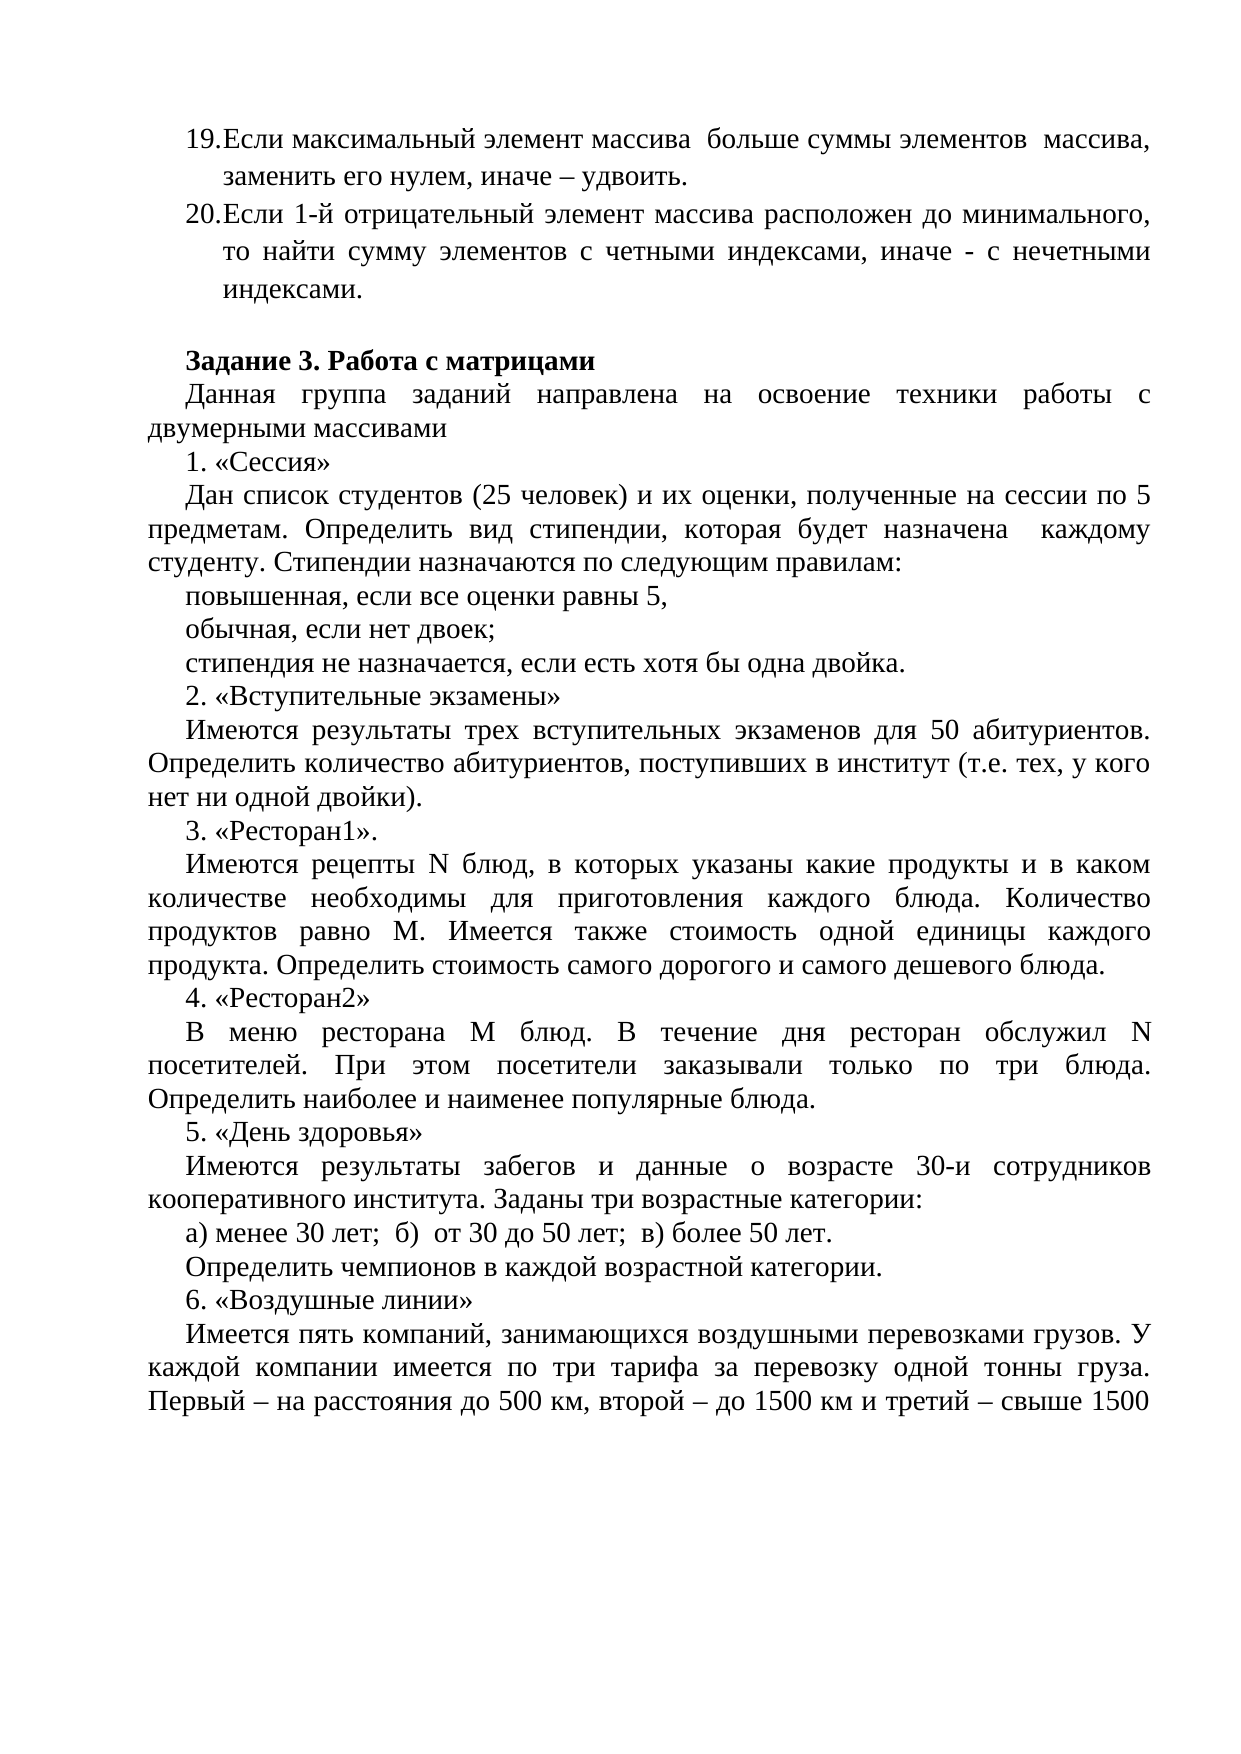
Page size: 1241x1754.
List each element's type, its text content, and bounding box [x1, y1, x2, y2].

list Если максимальный элемент массива больше суммы элементов массива, заменить его нулем, иначе – удвоить. [185, 118, 1152, 193]
text обычная, если нет двоек; [185, 611, 1152, 645]
text 6. «Воздушные линии» [148, 1282, 1152, 1316]
text Определить чемпионов в каждой возрастной категории. [148, 1249, 1152, 1282]
text Данная группа заданий направлена на освоение техники работы с двумерными массивами [148, 377, 1152, 444]
text повышенная, если все оценки равны 5, [185, 578, 1152, 611]
text Имеются результаты забегов и данные о возрасте 30-и сотрудников кооперативного института. Заданы три возрастные категории: [148, 1148, 1152, 1215]
text а) менее 30 лет; б) от 30 до 50 лет; в) более 50 лет. [148, 1215, 1152, 1249]
text Задание 3. Работа с матрицами [148, 343, 1152, 377]
text 4. «Ресторан2» [148, 980, 1152, 1014]
text 1. «Сессия» [148, 444, 1152, 477]
text В меню ресторана M блюд. В течение дня ресторан обслужил N посетителей. При этом посетители заказывали только по три блюда. Определить наиболее и наименее популярные блюда. [148, 1014, 1152, 1114]
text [148, 1316, 1152, 1416]
text Имеются результаты трех вступительных экзаменов для 50 абитуриентов. Определить количество абитуриентов, поступивших в институт (т.е. тех, у кого нет ни одной двойки). [148, 712, 1152, 813]
text Дан список студентов (25 человек) и их оценки, полученные на сессии по 5 предметам. Определить вид стипендии, которая будет назначена каждому студенту. Стипендии назначаются по следующим правилам: [148, 477, 1152, 578]
text 5. «День здоровья» [148, 1114, 1152, 1148]
text стипендия не назначается, если есть хотя бы одна двойка. [185, 645, 1152, 678]
list Если 1-й отрицательный элемент массива расположен до минимального, то найти сумму элементов с четными индексами, иначе - с нечетными индексами. [185, 193, 1152, 306]
text 2. «Вступительные экзамены» [148, 678, 1152, 712]
text 3. «Ресторан1». [148, 813, 1152, 846]
text Имеются рецепты N блюд, в которых указаны какие продукты и в каком количестве необходимы для приготовления каждого блюда. Количество продуктов равно M. Имеется также стоимость одной единицы каждого продукта. Определить стоимость самого дорогого и самого дешевого блюда. [148, 846, 1152, 980]
